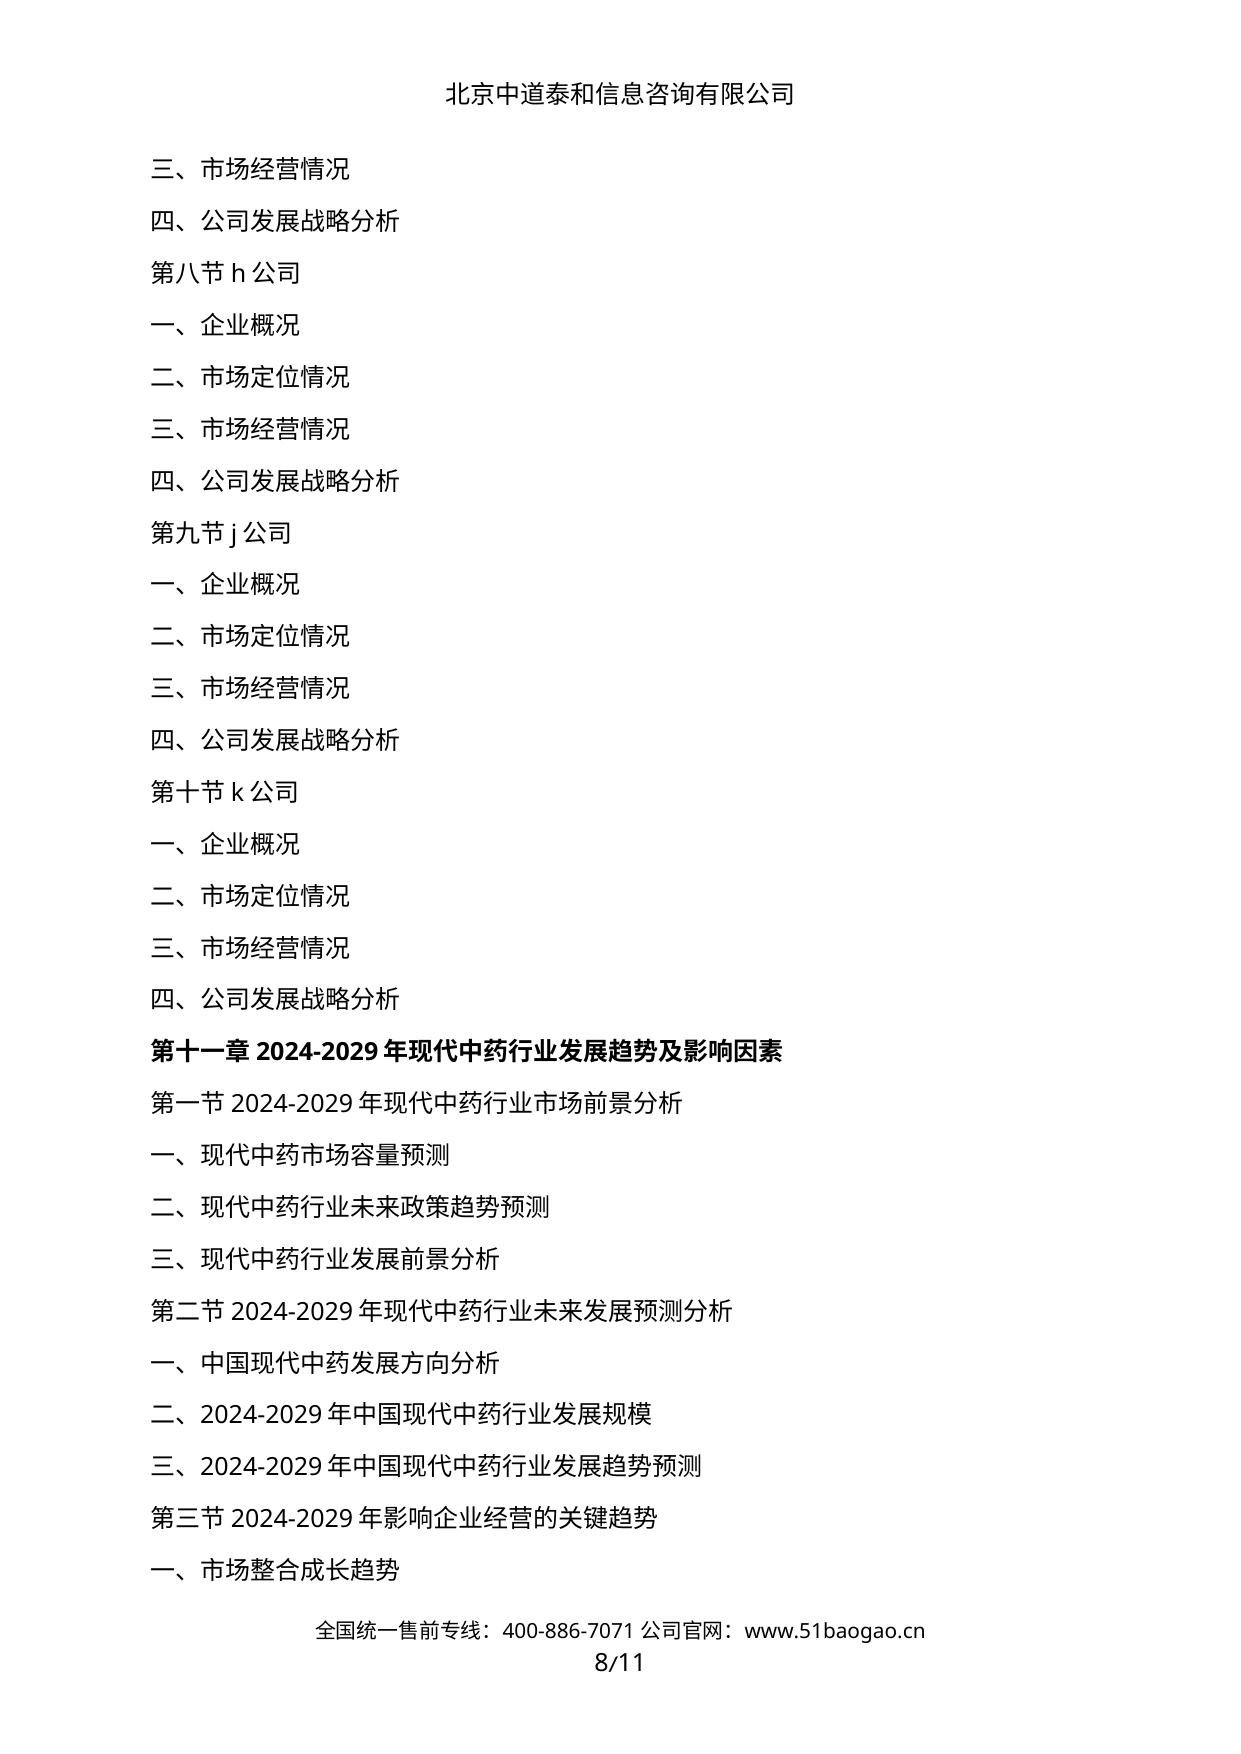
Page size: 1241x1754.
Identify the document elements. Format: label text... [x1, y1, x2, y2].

text 第三节 2024-2029年影响企业经营的关键趋势 [150, 1499, 1090, 1535]
text 四、公司发展战略分析 [150, 721, 1090, 757]
text 二、市场定位情况 [150, 617, 1090, 653]
text 第九节 j公司 [150, 513, 1090, 549]
text 二、市场定位情况 [150, 357, 1090, 394]
text 三、市场经营情况 [150, 928, 1090, 964]
text 四、公司发展战略分析 [150, 980, 1090, 1016]
text 四、公司发展战略分析 [150, 202, 1090, 238]
text 第十节 k公司 [150, 772, 1090, 809]
text 第八节 h公司 [150, 254, 1090, 290]
text 一、现代中药市场容量预测 [150, 1136, 1090, 1172]
text 一、企业概况 [150, 565, 1090, 601]
text 二、市场定位情况 [150, 876, 1090, 912]
text 一、市场整合成长趋势 [150, 1551, 1090, 1587]
text 一、企业概况 [150, 824, 1090, 861]
text 第十一章 2024-2029年现代中药行业发展趋势及影响因素 [150, 1032, 1090, 1068]
text 一、中国现代中药发展方向分析 [150, 1343, 1090, 1379]
text 第二节 2024-2029年现代中药行业未来发展预测分析 [150, 1291, 1090, 1327]
text 三、2024-2029年中国现代中药行业发展趋势预测 [150, 1447, 1090, 1483]
text 二、2024-2029年中国现代中药行业发展规模 [150, 1395, 1090, 1431]
text 三、市场经营情况 [150, 150, 1090, 186]
text 第一节 2024-2029年现代中药行业市场前景分析 [150, 1084, 1090, 1120]
text 二、现代中药行业未来政策趋势预测 [150, 1187, 1090, 1224]
text 一、企业概况 [150, 306, 1090, 342]
text 三、市场经营情况 [150, 409, 1090, 446]
text 四、公司发展战略分析 [150, 461, 1090, 497]
text 三、现代中药行业发展前景分析 [150, 1239, 1090, 1276]
text 三、市场经营情况 [150, 669, 1090, 705]
